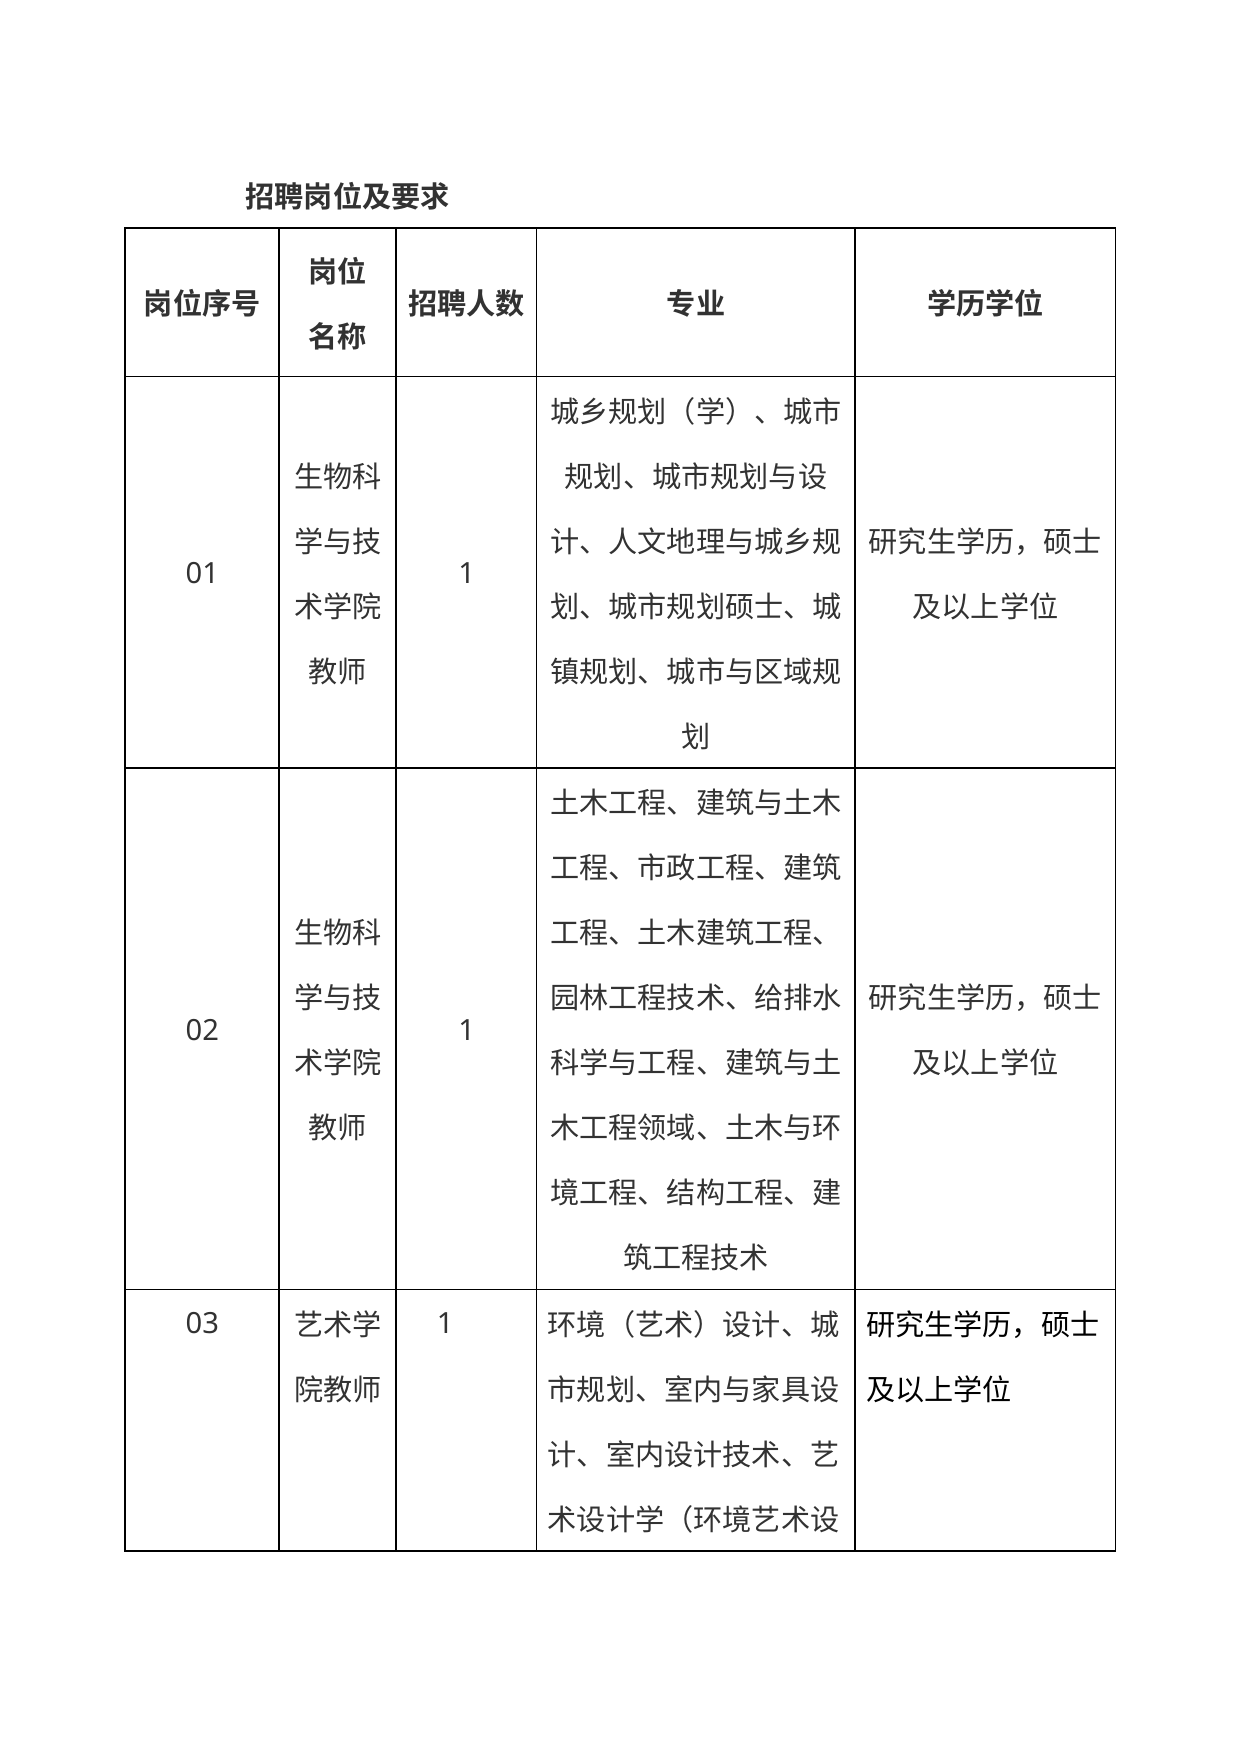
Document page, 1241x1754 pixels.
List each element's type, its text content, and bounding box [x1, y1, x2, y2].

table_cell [537, 1290, 854, 1550]
table_cell 研究生学历，硕士及以上学位 [856, 769, 1115, 1289]
table_header 专业 [537, 229, 854, 376]
table_cell 1 [397, 769, 536, 1289]
table_cell 艺术学院教师 [280, 1290, 395, 1550]
table_cell 生物科学与技术学院教师 [280, 377, 395, 767]
table_cell 研究生学历，硕士及以上学位 [856, 377, 1115, 767]
table_header 学历学位 [856, 229, 1115, 376]
table_cell 城乡规划（学）、城市规划、城市规划与设计、人文地理与城乡规划、城市规划硕士、城镇规划、城市与区域规划 [537, 377, 854, 767]
table_header 岗位序号 [126, 229, 278, 376]
table_cell 研究生学历，硕士及以上学位 [856, 1290, 1115, 1550]
text 招聘岗位及要求 [187, 162, 1053, 227]
table_cell 土木工程、建筑与土木工程、市政工程、建筑工程、土木建筑工程、园林工程技术、给排水科学与工程、建筑与土木工程领域、土木与环境工程、结构工程、建筑工程技术 [537, 769, 854, 1289]
table_cell 01 [126, 377, 278, 767]
table_header 招聘人数 [397, 229, 536, 376]
table_header 岗位 名称 [280, 229, 395, 376]
table_cell 1 [397, 377, 536, 767]
table_cell 生物科学与技术学院教师 [280, 769, 395, 1289]
table_cell 02 [126, 769, 278, 1289]
table_cell 1 [397, 1290, 536, 1550]
table_cell 03 [126, 1290, 278, 1550]
